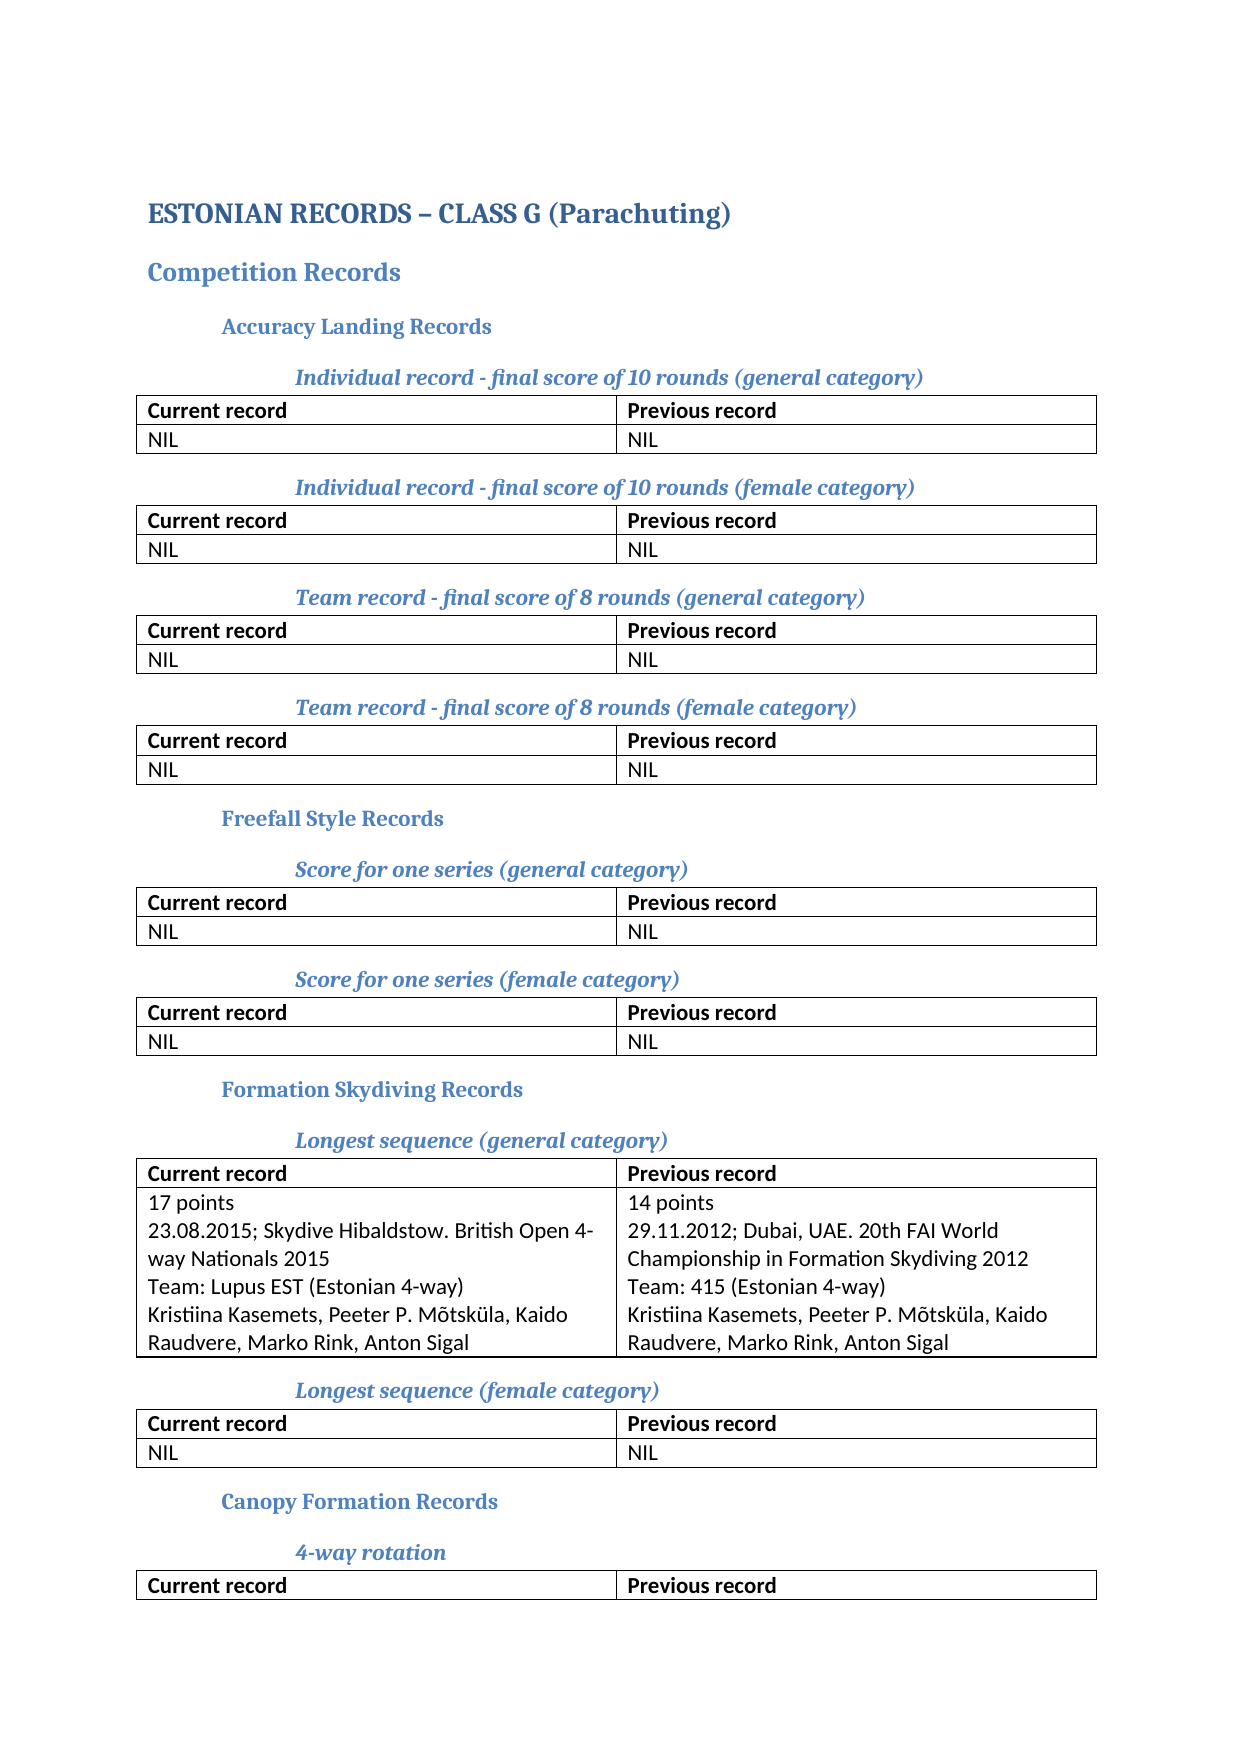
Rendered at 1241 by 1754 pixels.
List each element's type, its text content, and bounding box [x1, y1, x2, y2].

table_cell NIL [617, 1027, 1096, 1055]
subtitle Accuracy Landing Records [221, 313, 1093, 340]
table_header Previous record [617, 506, 1096, 534]
table_cell NIL [617, 917, 1096, 945]
table_header Previous record [617, 1159, 1096, 1187]
table_cell NIL [137, 1439, 616, 1467]
subtitle Individual record - final score of 10 rounds (female category) [295, 475, 1093, 501]
subtitle Individual record - final score of 10 rounds (general category) [295, 364, 1093, 391]
table_cell NIL [617, 425, 1096, 453]
table_header Previous record [617, 888, 1096, 916]
table_header Current record [137, 616, 616, 644]
subtitle Team record - final score of 8 rounds (general category) [295, 585, 1093, 611]
table_header Previous record [617, 1571, 1096, 1599]
table_cell NIL [617, 1439, 1096, 1467]
table_header Current record [137, 396, 616, 424]
table_header Current record [137, 1410, 616, 1437]
subtitle Team record - final score of 8 rounds (female category) [295, 695, 1093, 722]
table_header Previous record [617, 396, 1096, 424]
table_cell NIL [137, 1027, 616, 1055]
subtitle Freefall Style Records [221, 805, 1093, 832]
subtitle Canopy Formation Records [221, 1488, 1093, 1515]
subtitle Score for one series (female category) [295, 967, 1093, 993]
subtitle Competition Records [148, 257, 1093, 288]
table_cell 17 points 23.08.2015; Skydive Hibaldstow. British Open 4-way Nationals 2015 Team: Lupus EST (Estonian 4-way) Kristiina Kasemets, Peeter P. Mõtsküla, Kaido Raudvere, Marko Rink, Anton Sigal [137, 1188, 616, 1356]
table_header Current record [137, 506, 616, 534]
table_header Current record [137, 726, 616, 754]
table_header Current record [137, 1159, 616, 1187]
table_cell NIL [617, 756, 1096, 783]
table_header Previous record [617, 1410, 1096, 1437]
subtitle Formation Skydiving Records [221, 1077, 1093, 1103]
table_header Previous record [617, 998, 1096, 1026]
table_header Current record [137, 888, 616, 916]
table_header Current record [137, 1571, 616, 1599]
subtitle ESTONIAN RECORDS – CLASS G (Parachuting) [148, 198, 1093, 231]
table_cell NIL [137, 425, 616, 453]
table_header Previous record [617, 726, 1096, 754]
table_cell NIL [137, 917, 616, 945]
subtitle Score for one series (general category) [295, 856, 1093, 883]
table_header Previous record [617, 616, 1096, 644]
subtitle Longest sequence (female category) [295, 1378, 1093, 1404]
table_header Current record [137, 998, 616, 1026]
subtitle 4-way rotation [295, 1539, 1093, 1566]
subtitle Longest sequence (general category) [295, 1128, 1093, 1154]
table_cell NIL [617, 645, 1096, 673]
table_cell NIL [137, 645, 616, 673]
table_cell NIL [617, 535, 1096, 563]
table_cell 14 points 29.11.2012; Dubai, UAE. 20th FAI World Championship in Formation Skydiving 2012 Team: 415 (Estonian 4-way) Kristiina Kasemets, Peeter P. Mõtsküla, Kaido Raudvere, Marko Rink, Anton Sigal [617, 1188, 1096, 1356]
table_cell NIL [137, 535, 616, 563]
table_cell NIL [137, 756, 616, 783]
